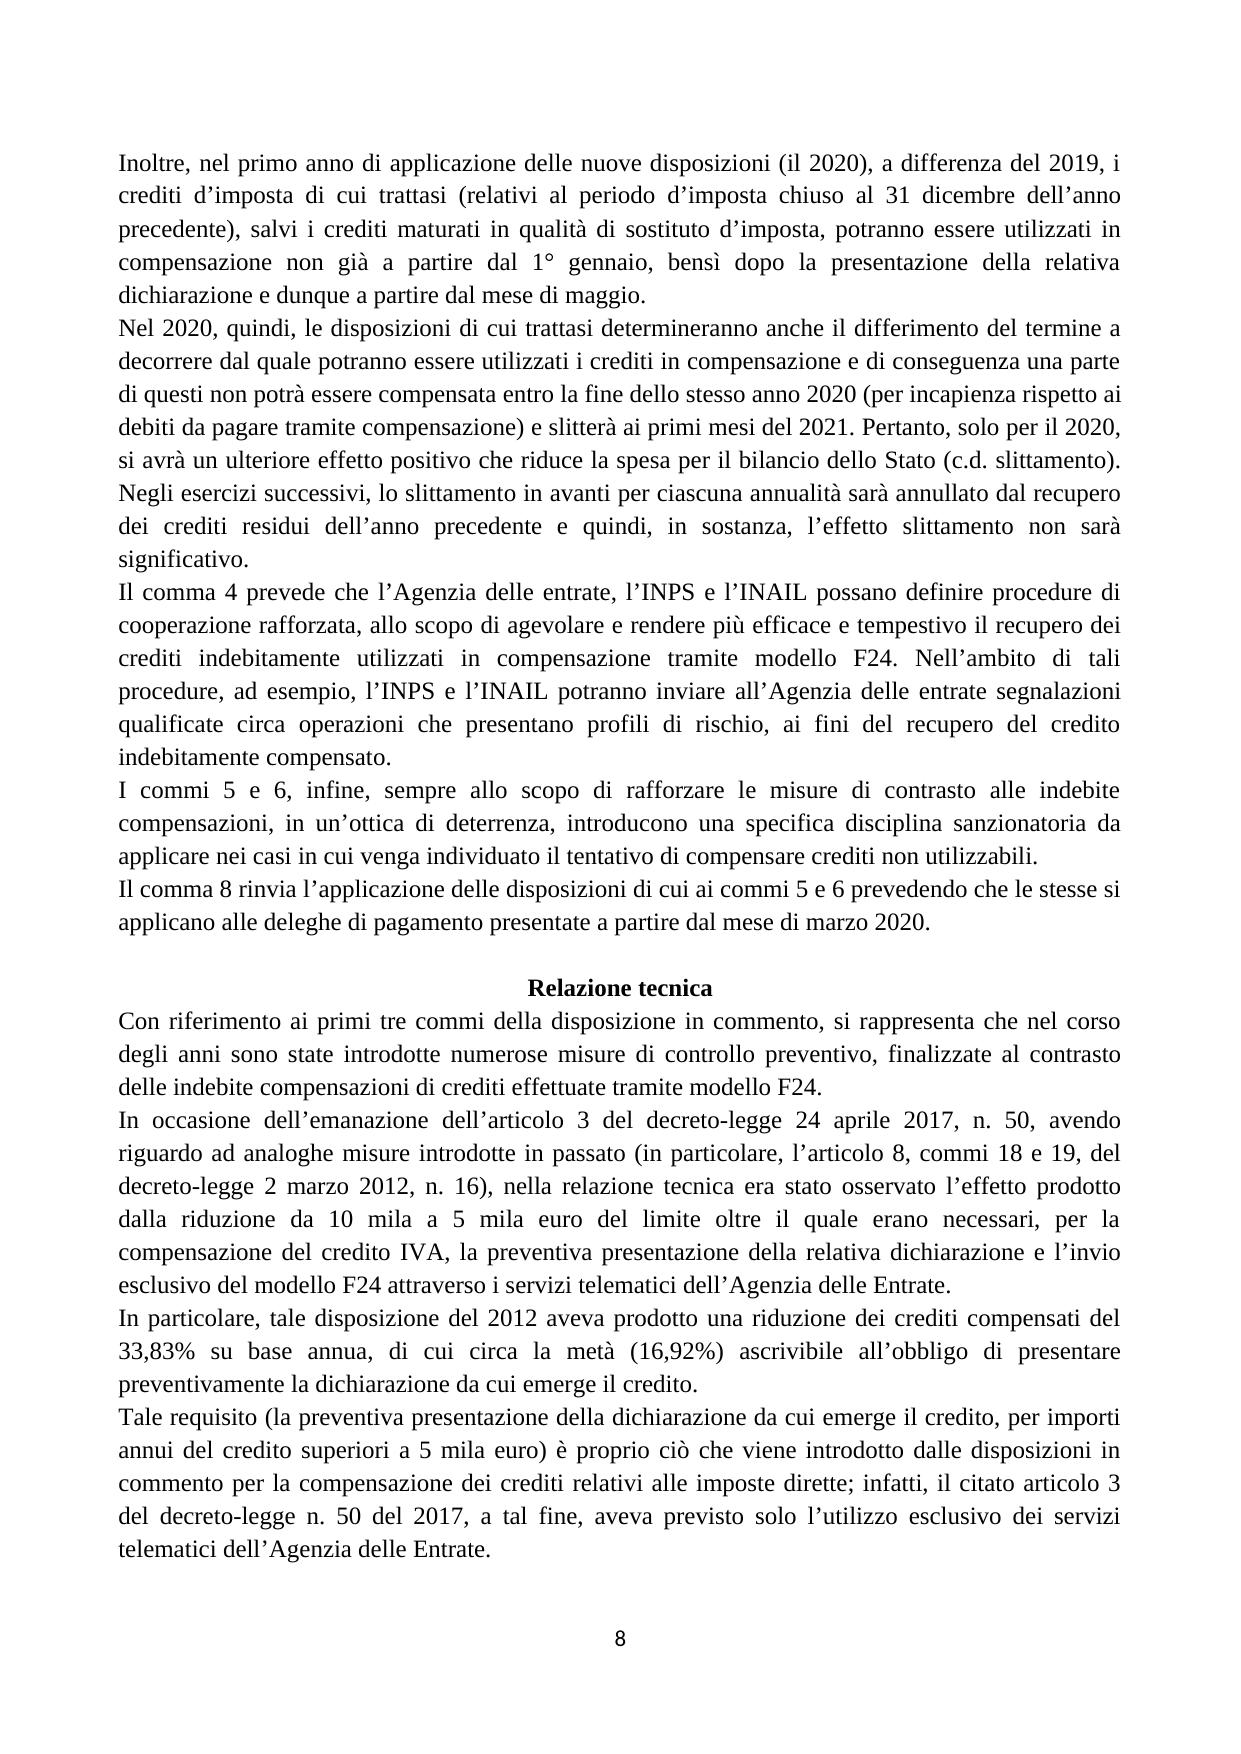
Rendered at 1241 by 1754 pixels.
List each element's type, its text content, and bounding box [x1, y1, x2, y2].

text In particolare, tale disposizione del 2012 aveva prodotto una riduzione dei crediti compensati del 33,83% su base annua, di cui circa la metà (16,92%) ascrivibile all’obbligo di presentare preventivamente la dichiarazione da cui emerge il credito. [118, 1303, 1122, 1398]
text In occasione dell’emanazione dell’articolo 3 del decreto-legge 24 aprile 2017, n. 50, avendo riguardo ad analoghe misure introdotte in passato (in particolare, l’articolo 8, commi 18 e 19, del decreto-legge 2 marzo 2012, n. 16), nella relazione tecnica era stato osservato l’effetto prodotto dalla riduzione da 10 mila a 5 mila euro del limite oltre il quale erano necessari, per la compensazione del credito IVA, la preventiva presentazione della relativa dichiarazione e l’invio esclusivo del modello F24 attraverso i servizi telematici dell’Agenzia delle Entrate. [118, 1105, 1122, 1299]
text Relazione tecnica [118, 973, 1122, 1002]
text Tale requisito (la preventiva presentazione della dichiarazione da cui emerge il credito, per importi annui del credito superiori a 5 mila euro) è proprio ciò che viene introdotto dalle disposizioni in commento per la compensazione dei crediti relativi alle imposte dirette; infatti, il citato articolo 3 del decreto-legge n. 50 del 2017, a tal fine, aveva previsto solo l’utilizzo esclusivo dei servizi telematici dell’Agenzia delle Entrate. [118, 1402, 1122, 1563]
text Il comma 8 rinvia l’applicazione delle disposizioni di cui ai commi 5 e 6 prevedendo che le stesse si applicano alle deleghe di pagamento presentate a partire dal mese di marzo 2020. [118, 874, 1122, 936]
text Con riferimento ai primi tre commi della disposizione in commento, si rappresenta che nel corso degli anni sono state introdotte numerose misure di controllo preventivo, finalizzate al contrasto delle indebite compensazioni di crediti effettuate tramite modello F24. [118, 1006, 1122, 1101]
text Inoltre, nel primo anno di applicazione delle nuove disposizioni (il 2020), a differenza del 2019, i crediti d’imposta di cui trattasi (relativi al periodo d’imposta chiuso al 31 dicembre dell’anno precedente), salvi i crediti maturati in qualità di sostituto d’imposta, potranno essere utilizzati in compensazione non già a partire dal 1° gennaio, bensì dopo la presentazione della relativa dichiarazione e dunque a partire dal mese di maggio. [118, 148, 1122, 308]
text I commi 5 e 6, infine, sempre allo scopo di rafforzare le misure di contrasto alle indebite compensazioni, in un’ottica di deterrenza, introducono una specifica disciplina sanzionatoria da applicare nei casi in cui venga individuato il tentativo di compensare crediti non utilizzabili. [118, 775, 1122, 870]
text Il comma 4 prevede che l’Agenzia delle entrate, l’INPS e l’INAIL possano definire procedure di cooperazione rafforzata, allo scopo di agevolare e rendere più efficace e tempestivo il recupero dei crediti indebitamente utilizzati in compensazione tramite modello F24. Nell’ambito di tali procedure, ad esempio, l’INPS e l’INAIL potranno inviare all’Agenzia delle entrate segnalazioni qualificate circa operazioni che presentano profili di rischio, ai fini del recupero del credito indebitamente compensato. [118, 577, 1122, 771]
text Nel 2020, quindi, le disposizioni di cui trattasi determineranno anche il differimento del termine a decorrere dal quale potranno essere utilizzati i crediti in compensazione e di conseguenza una parte di questi non potrà essere compensata entro la fine dello stesso anno 2020 (per incapienza rispetto ai debiti da pagare tramite compensazione) e slitterà ai primi mesi del 2021. Pertanto, solo per il 2020, si avrà un ulteriore effetto positivo che riduce la spesa per il bilancio dello Stato (c.d. slittamento). Negli esercizi successivi, lo slittamento in avanti per ciascuna annualità sarà annullato dal recupero dei crediti residui dell’anno precedente e quindi, in sostanza, l’effetto slittamento non sarà significativo. [118, 313, 1122, 573]
